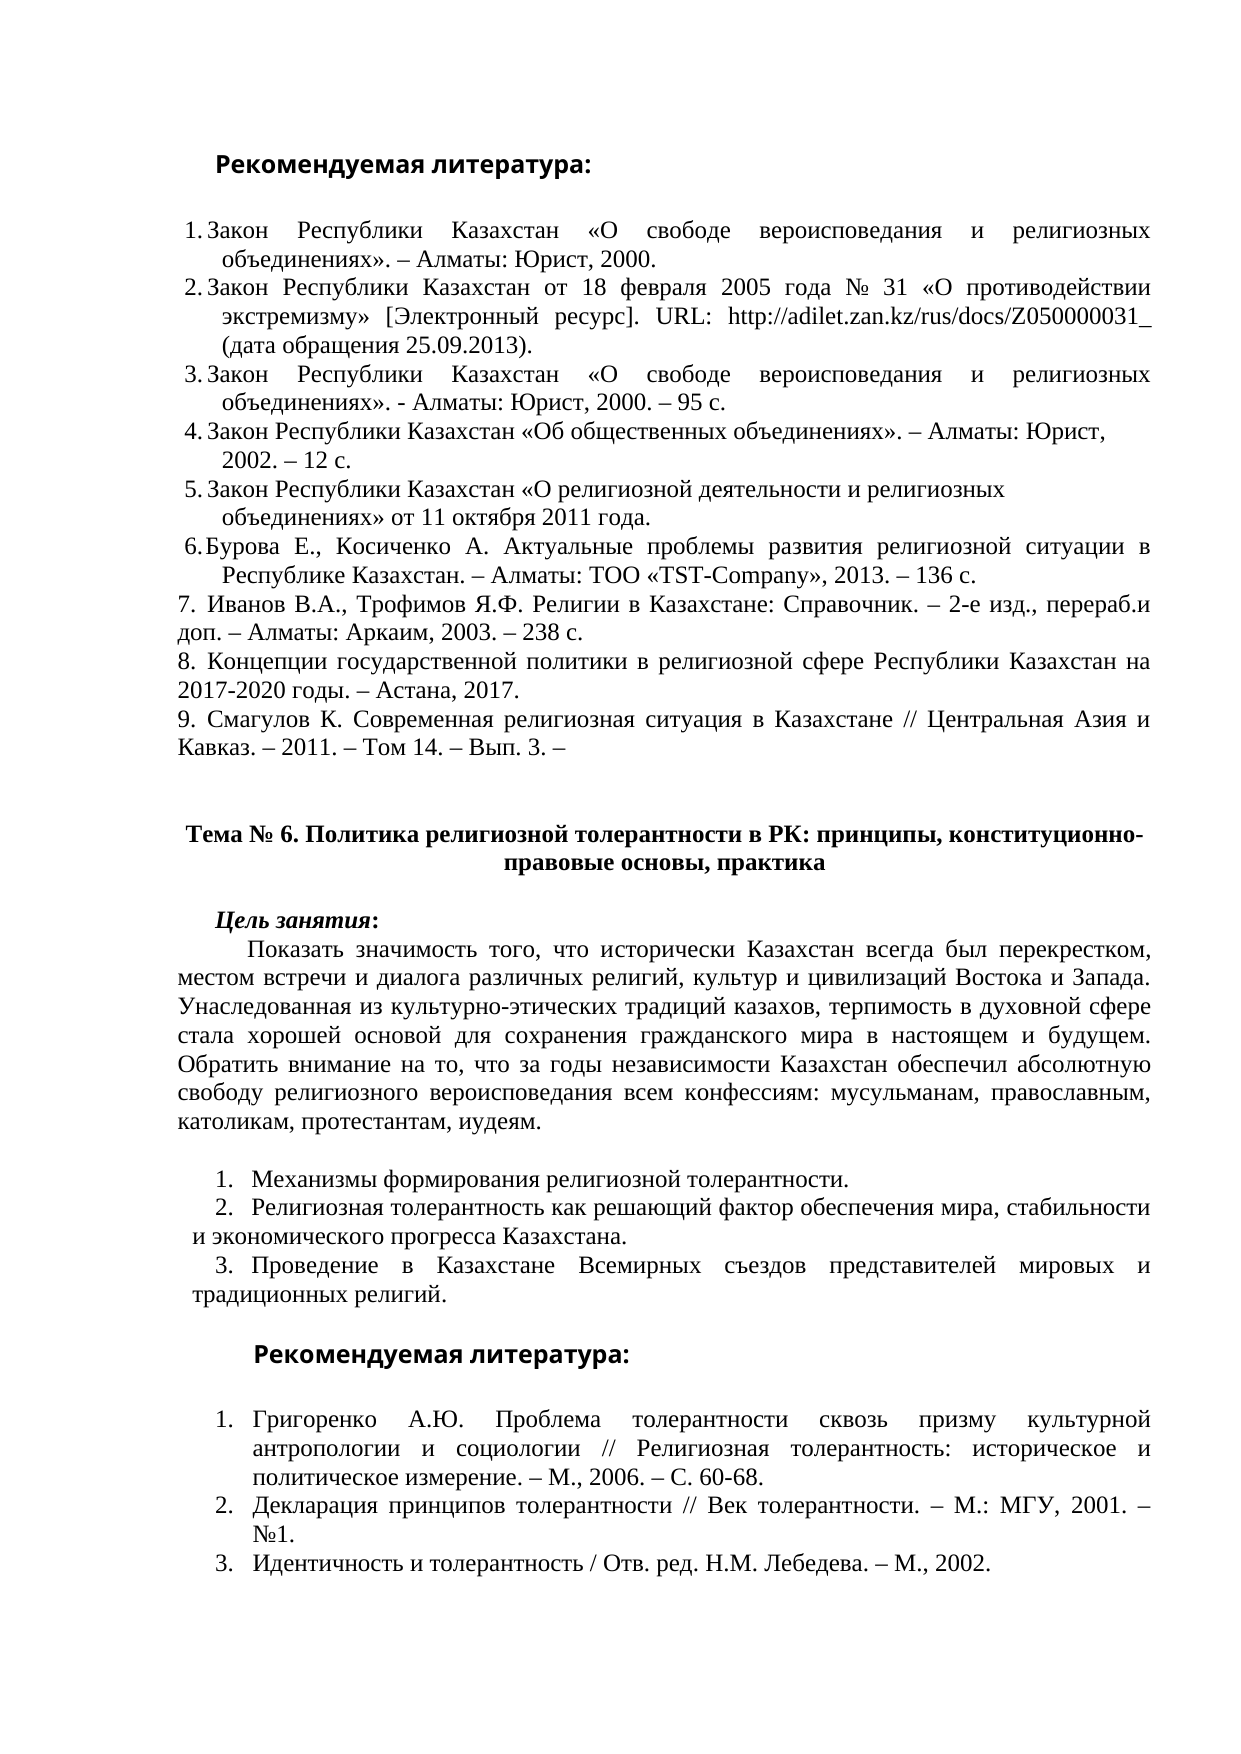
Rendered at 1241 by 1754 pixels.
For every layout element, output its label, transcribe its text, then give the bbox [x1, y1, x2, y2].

list Закон Республики Казахстан «О свободе вероисповедания и религиозных объединениях». - Алматы: Юрист, 2000. – 95 с. [184, 359, 1152, 416]
list Иванов В.А., Трофимов Я.Ф. Религии в Казахстане: Справочник. – 2-е изд., перераб.и доп. – Алматы: Аркаим, 2003. – 238 с. [177, 589, 1152, 646]
text Рекомендуемая литература: [177, 1336, 1152, 1370]
text Цель занятия: [177, 905, 1152, 934]
text Показать значимость того, что исторически Казахстан всегда был перекрестком, местом встречи и диалога различных религий, культур и цивилизаций Востока и Запада. Унаследованная из культурно-этических традиций казахов, терпимость в духовной сфере стала хорошей основой для сохранения гражданского мира в настоящем и будущем. Обратить внимание на то, что за годы независимости Казахстан обеспечил абсолютную свободу религиозного вероисповедания всем конфессиям: мусульманам, православным, католикам, протестантам, иудеям. [177, 934, 1152, 1135]
list Григоренко А.Ю. Проблема толерантности сквозь призму культурной антропологии и социологии // Религиозная толерантность: историческое и политическое измерение. – М., 2006. – С. 60-68. [215, 1404, 1152, 1491]
list Идентичность и толерантность / Отв. ред. Н.М. Лебедева. – М., 2002. [215, 1548, 1152, 1577]
list Закон Республики Казахстан от 18 февраля 2005 года № 31 «О противодействии экстремизму» [Электронный ресурс]. URL: http://adilet.zan.kz/rus/docs/Z050000031_ (дата обращения 25.09.2013). [184, 272, 1152, 359]
list Декларация принципов толерантности // Век толерантности. – М.: МГУ, 2001. – №1. [215, 1491, 1152, 1548]
list Закон Республики Казахстан «Об общественных объединениях». – Алматы: Юрист, 2002. – 12 с. [184, 416, 1152, 474]
list Смагулов К. Современная религиозная ситуация в Казахстане // Центральная Азия и Кавказ. – 2011. – Том 14. – Вып. 3. – [177, 704, 1152, 761]
list Бурова Е., Косиченко А. Актуальные проблемы развития религиозной ситуации в Республике Казахстан. – Алматы: ТОО «TST-Company», 2013. – 136 с. [184, 531, 1152, 589]
list Закон Республики Казахстан «О свободе вероисповедания и религиозных объединениях». – Алматы: Юрист, 2000. [184, 215, 1152, 272]
list Механизмы формирования религиозной толерантности. [192, 1164, 1152, 1192]
text Тема № 6. Политика религиозной толерантности в РК: принципы, конституционно-правовые основы, практика [177, 819, 1152, 876]
text Рекомендуемая литература: [177, 147, 1152, 181]
list Религиозная толерантность как решающий фактор обеспечения мира, стабильности и экономического прогресса Казахстана. [192, 1192, 1152, 1250]
list Проведение в Казахстане Всемирных съездов представителей мировых и традиционных религий. [192, 1250, 1152, 1307]
list Закон Республики Казахстан «О религиозной деятельности и религиозных объединениях» от 11 октября 2011 года. [184, 474, 1152, 531]
list Концепции государственной политики в религиозной сфере Республики Казахстан на 2017-2020 годы. – Астана, 2017. [177, 646, 1152, 704]
